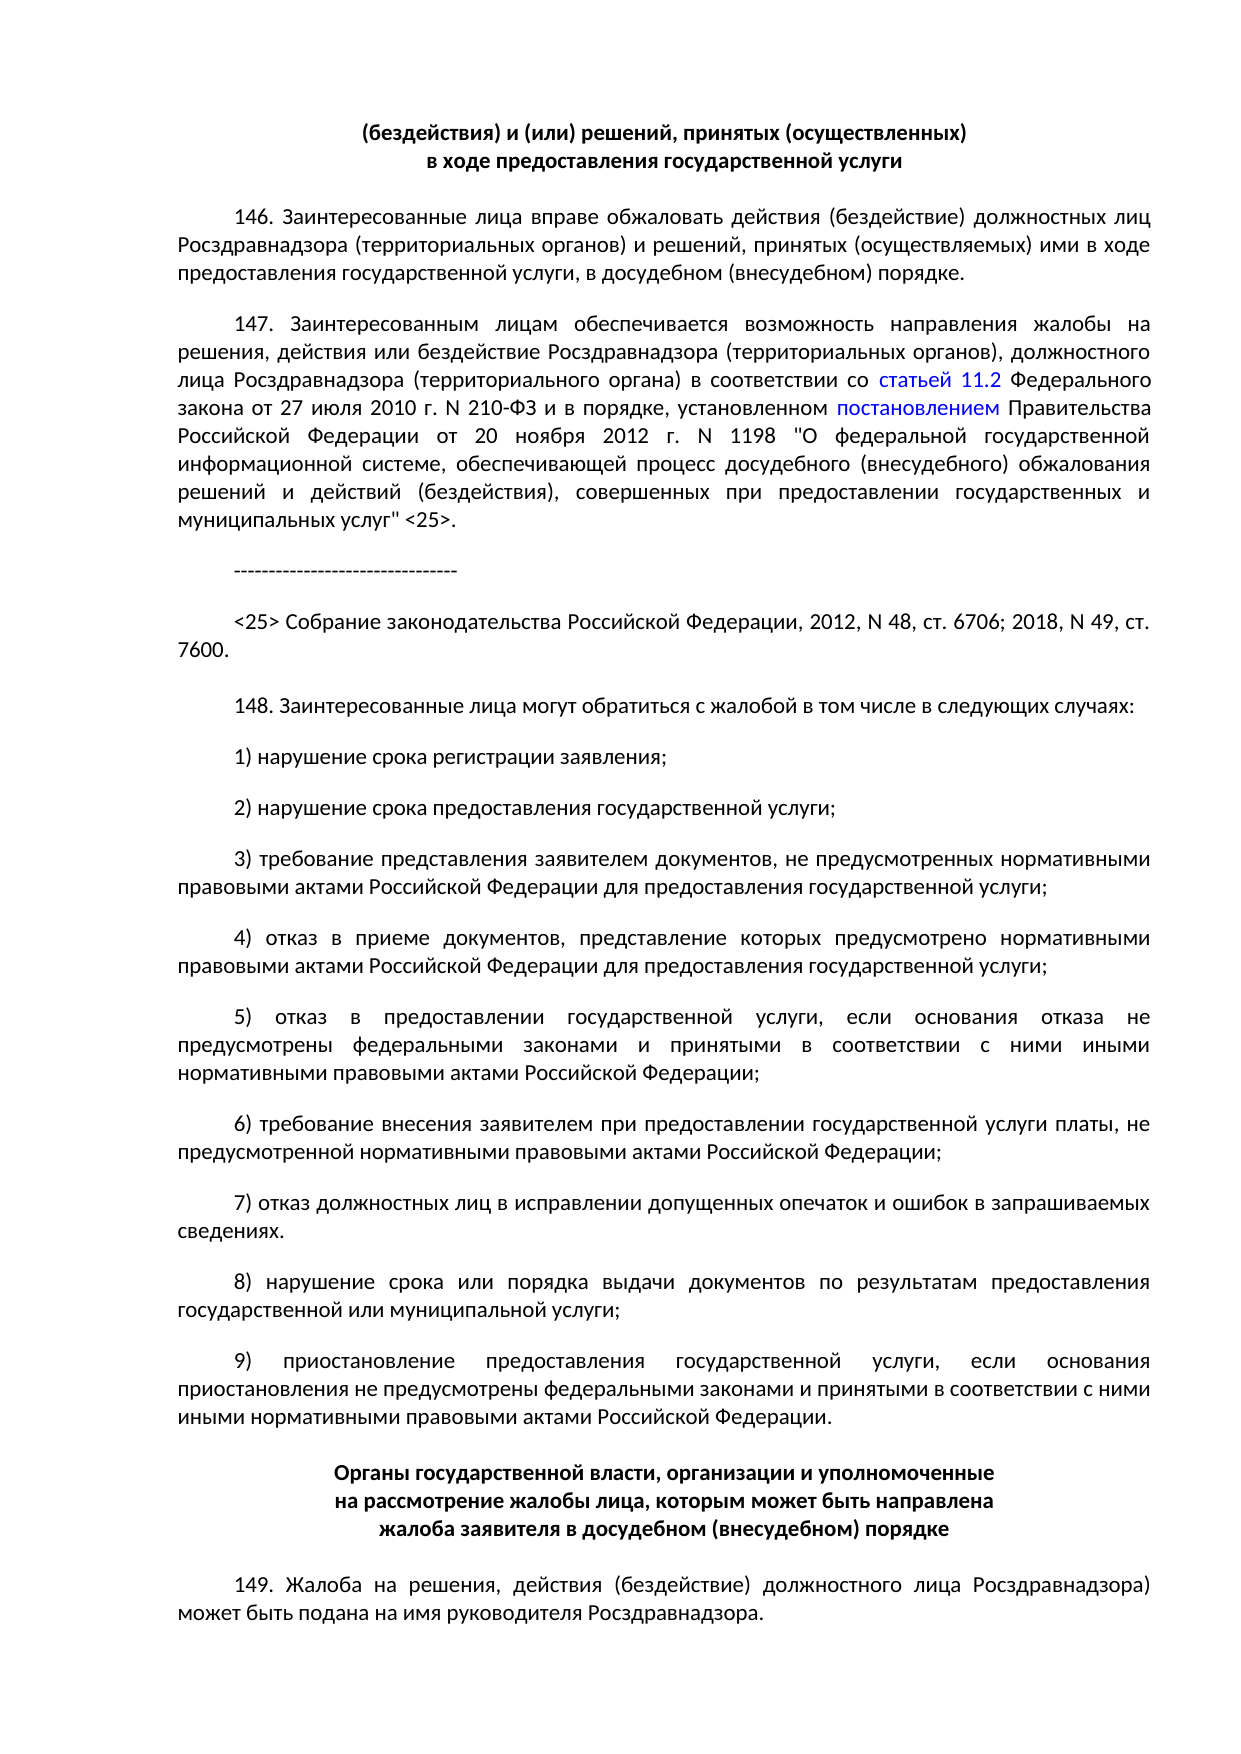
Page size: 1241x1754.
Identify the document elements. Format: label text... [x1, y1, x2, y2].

text 148. Заинтересованные лица могут обратиться с жалобой в том числе в следующих случаях: [177, 691, 1152, 719]
text 2) нарушение срока предоставления государственной услуги; [177, 793, 1152, 821]
text 146. Заинтересованные лица вправе обжаловать действия (бездействие) должностных лиц Росздравнадзора (территориальных органов) и решений, принятых (осуществляемых) ими в ходе предоставления государственной услуги, в досудебном (внесудебном) порядке. [177, 202, 1152, 286]
title (бездействия) и (или) решений, принятых (осуществленных) [177, 118, 1152, 146]
text -------------------------------- [177, 556, 1152, 584]
text 4) отказ в приеме документов, представление которых предусмотрено нормативными правовыми актами Российской Федерации для предоставления государственной услуги; [177, 923, 1152, 979]
text 6) требование внесения заявителем при предоставлении государственной услуги платы, не предусмотренной нормативными правовыми актами Российской Федерации; [177, 1109, 1152, 1165]
title Органы государственной власти, организации и уполномоченные [177, 1458, 1152, 1486]
text 147. Заинтересованным лицам обеспечивается возможность направления жалобы на решения, действия или бездействие Росздравнадзора (территориальных органов), должностного лица Росздравнадзора (территориального органа) в соответствии со статьей 11.2 Федерального закона от 27 июля 2010 г. N 210-ФЗ и в порядке, установленном постановлением Правительства Российской Федерации от 20 ноября 2012 г. N 1198 "О федеральной государственной информационной системе, обеспечивающей процесс досудебного (внесудебного) обжалования решений и действий (бездействия), совершенных при предоставлении государственных и муниципальных услуг" <25>. [177, 309, 1152, 533]
text 7) отказ должностных лиц в исправлении допущенных опечаток и ошибок в запрашиваемых сведениях. [177, 1188, 1152, 1244]
title в ходе предоставления государственной услуги [177, 146, 1152, 174]
text 5) отказ в предоставлении государственной услуги, если основания отказа не предусмотрены федеральными законами и принятыми в соответствии с ними иными нормативными правовыми актами Российской Федерации; [177, 1002, 1152, 1086]
text <25> Собрание законодательства Российской Федерации, 2012, N 48, ст. 6706; 2018, N 49, ст. 7600. [177, 607, 1152, 663]
title на рассмотрение жалобы лица, которым может быть направлена [177, 1486, 1152, 1514]
text 3) требование представления заявителем документов, не предусмотренных нормативными правовыми актами Российской Федерации для предоставления государственной услуги; [177, 844, 1152, 900]
text 9) приостановление предоставления государственной услуги, если основания приостановления не предусмотрены федеральными законами и принятыми в соответствии с ними иными нормативными правовыми актами Российской Федерации. [177, 1346, 1152, 1430]
title жалоба заявителя в досудебном (внесудебном) порядке [177, 1514, 1152, 1542]
text 8) нарушение срока или порядка выдачи документов по результатам предоставления государственной или муниципальной услуги; [177, 1267, 1152, 1323]
text 149. Жалоба на решения, действия (бездействие) должностного лица Росздравнадзора) может быть подана на имя руководителя Росздравнадзора. [177, 1570, 1152, 1626]
text 1) нарушение срока регистрации заявления; [177, 742, 1152, 770]
